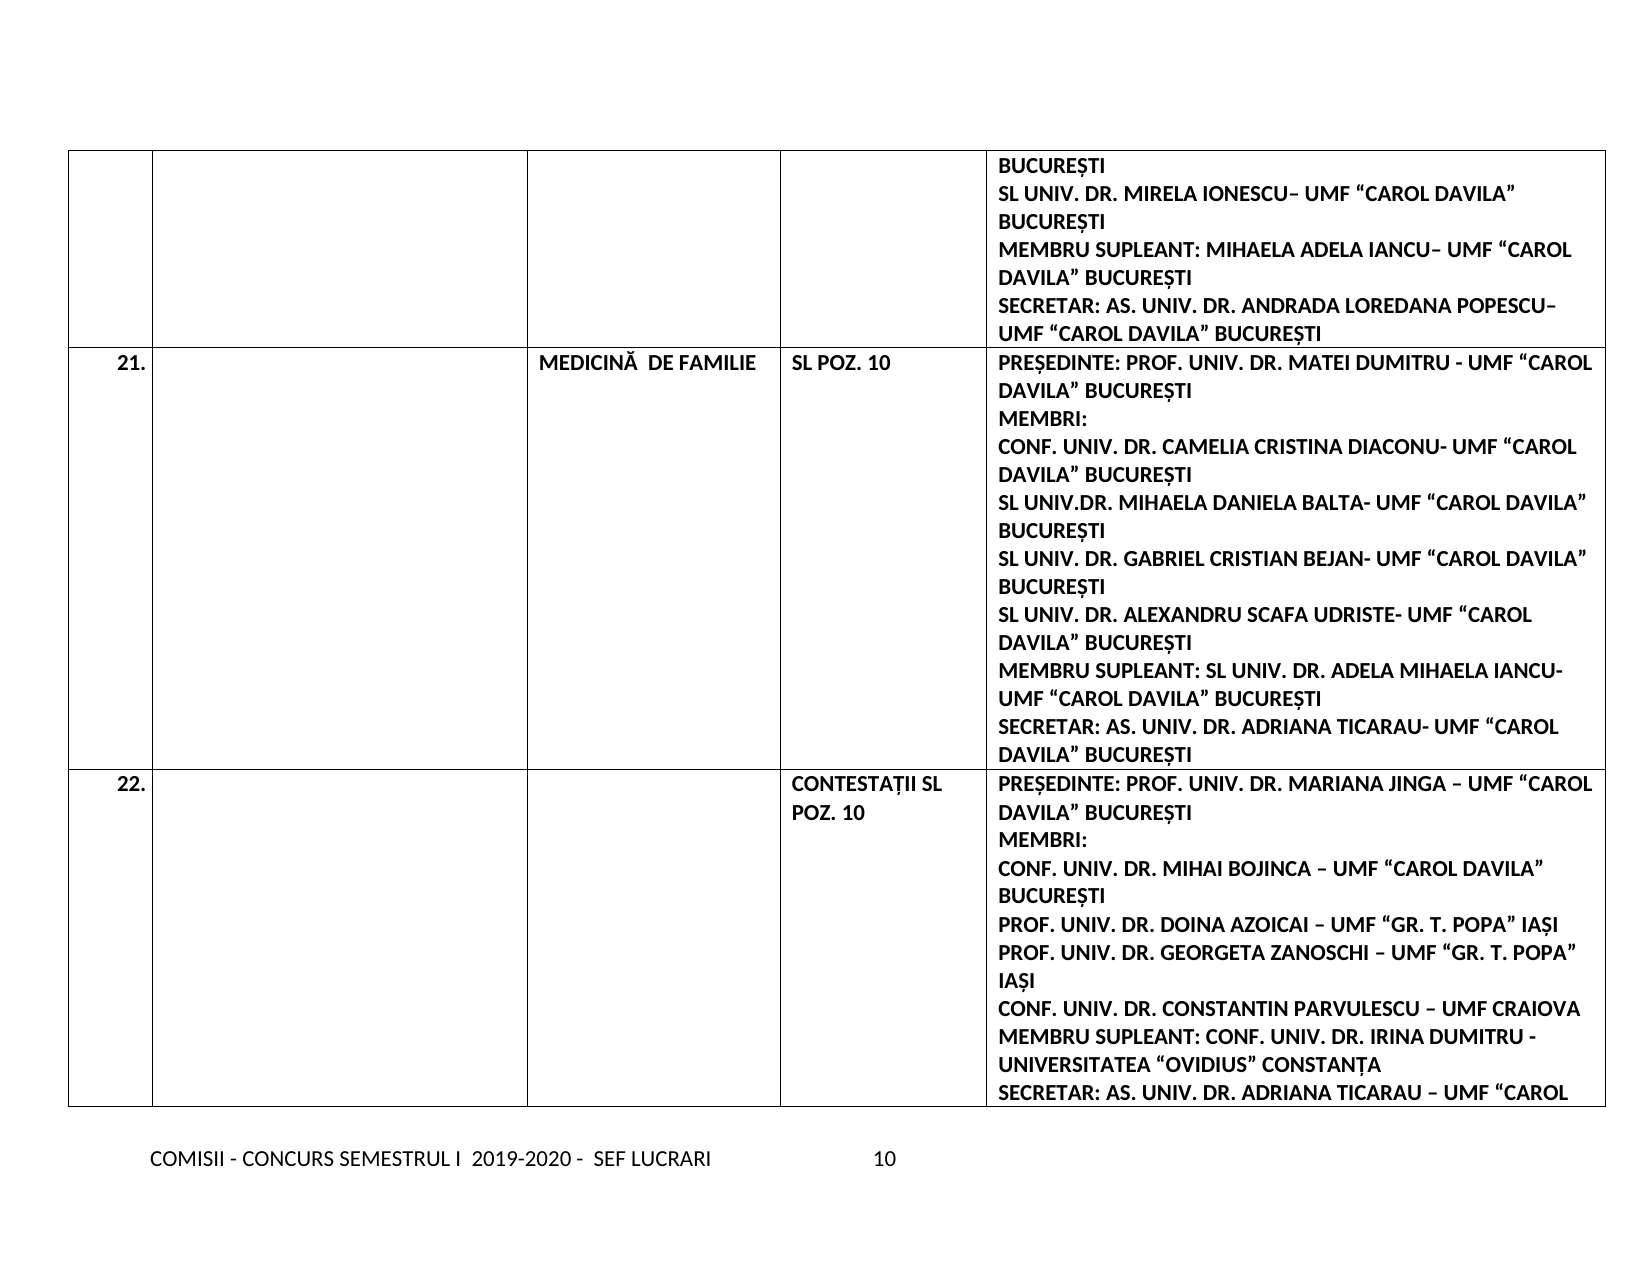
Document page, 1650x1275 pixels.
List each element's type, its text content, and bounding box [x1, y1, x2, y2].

table_cell [153, 151, 527, 347]
table_cell PREȘEDINTE: PROF. UNIV. DR. MATEI DUMITRU - UMF “CAROL DAVILA” BUCUREȘTI MEMBRI: CONF. UNIV. DR. CAMELIA CRISTINA DIACONU- UMF “CAROL DAVILA” BUCUREȘTI SL UNIV.DR. MIHAELA DANIELA BALTA- UMF “CAROL DAVILA” BUCUREȘTI SL UNIV. DR. GABRIEL CRISTIAN BEJAN- UMF “CAROL DAVILA” BUCUREȘTI SL UNIV. DR. ALEXANDRU SCAFA UDRISTE- UMF “CAROL DAVILA” BUCUREȘTI MEMBRU SUPLEANT: SL UNIV. DR. ADELA MIHAELA IANCU- UMF “CAROL DAVILA” BUCUREȘTI SECRETAR: AS. UNIV. DR. ADRIANA TICARAU- UMF “CAROL DAVILA” BUCUREȘTI [987, 348, 1605, 768]
table_cell MEDICINĂ DE FAMILIE [528, 348, 780, 768]
table_cell SL POZ. 10 [781, 348, 986, 768]
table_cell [781, 770, 986, 1106]
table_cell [987, 151, 1605, 347]
table_cell [528, 151, 780, 347]
table_cell [69, 770, 152, 1106]
table_cell [528, 770, 780, 1106]
table_cell [153, 770, 527, 1106]
table_cell [69, 348, 152, 768]
table_cell [153, 348, 527, 768]
table_cell [69, 151, 152, 347]
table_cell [987, 770, 1605, 1106]
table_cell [781, 151, 986, 347]
